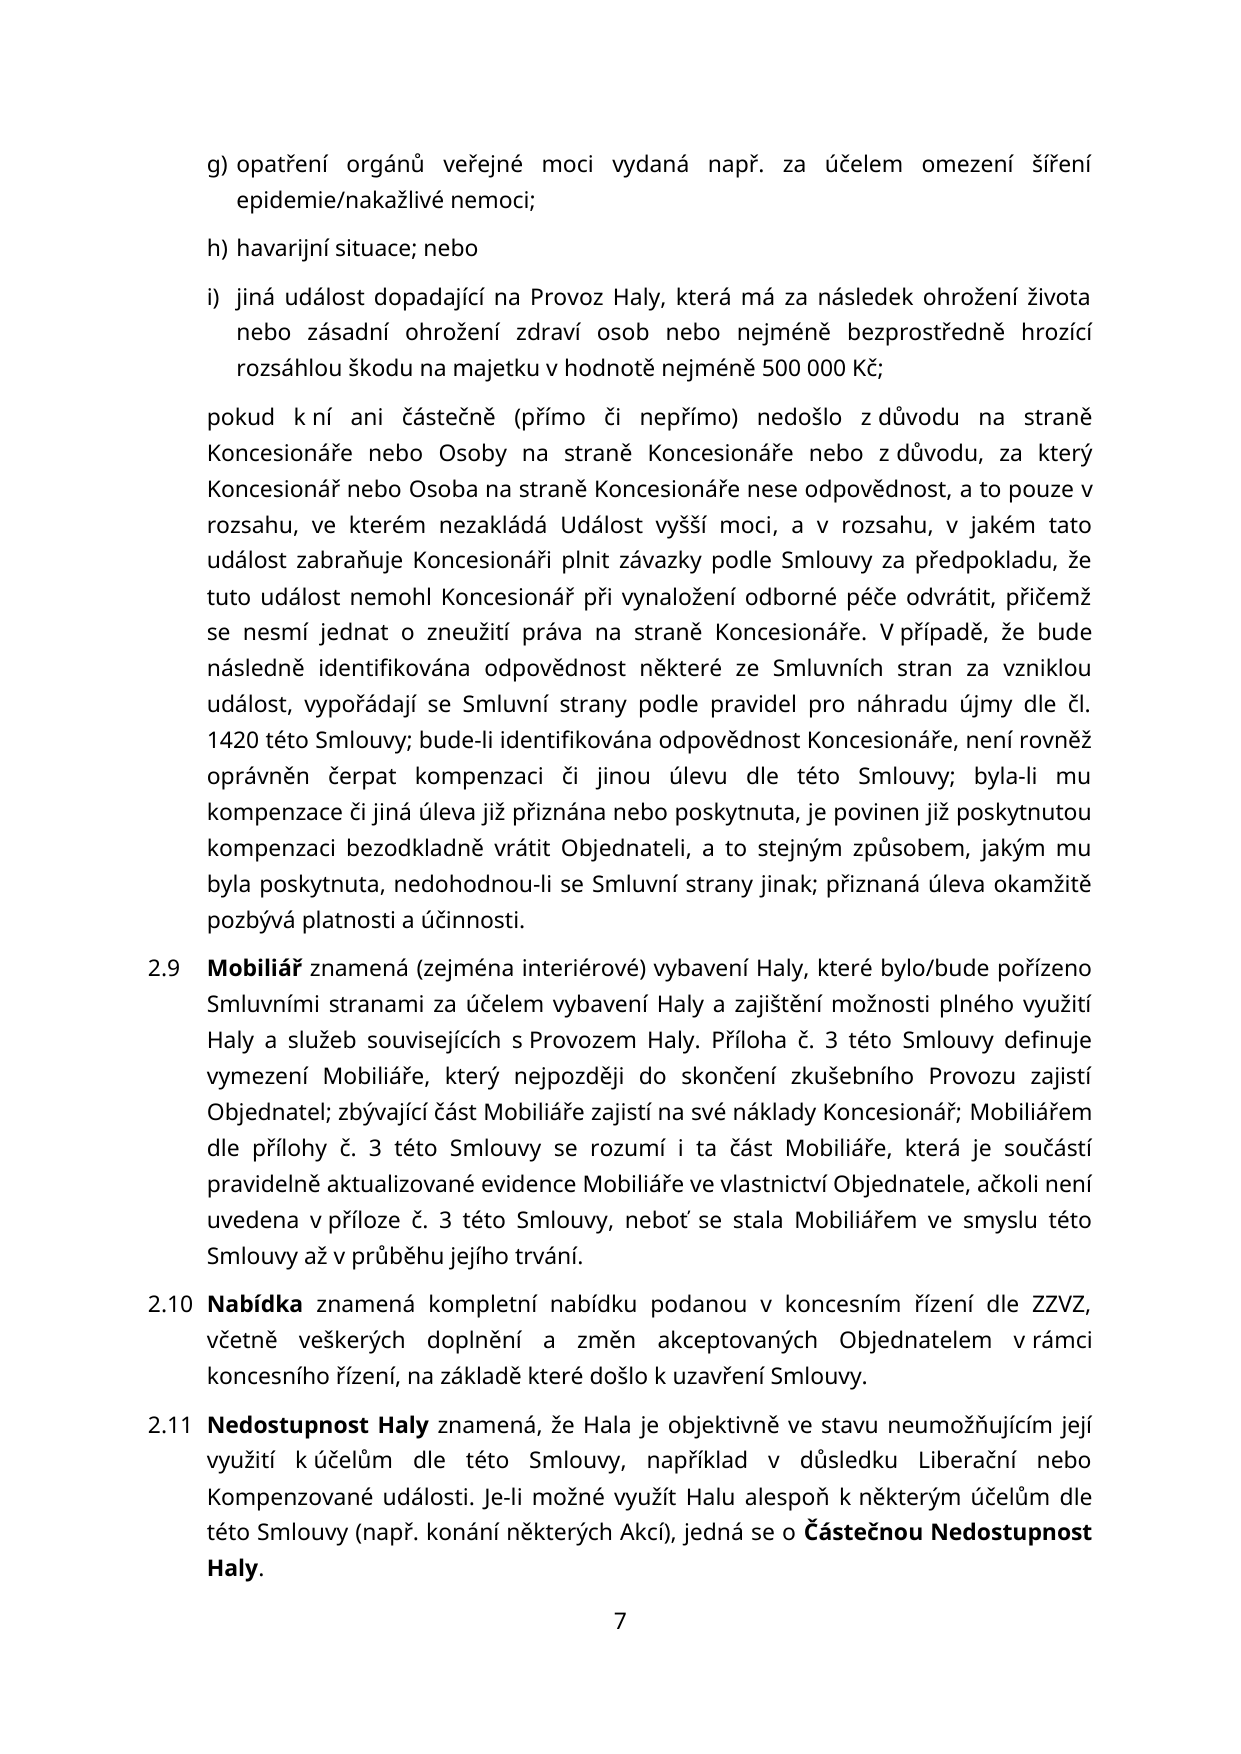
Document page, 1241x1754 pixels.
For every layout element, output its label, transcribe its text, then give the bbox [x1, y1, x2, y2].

list havarijní situace; nebo [207, 232, 1093, 263]
list opatření orgánů veřejné moci vydaná např. za účelem omezení šíření epidemie/nakažlivé nemoci; [207, 148, 1093, 215]
subtitle Nabídka znamená kompletní nabídku podanou v koncesním řízení dle ZZVZ, včetně veškerých doplnění a změn akceptovaných Objednatelem v rámci koncesního řízení, na základě které došlo k uzavření Smlouvy. [148, 1288, 1093, 1391]
subtitle Mobiliář znamená (zejména interiérové) vybavení Haly, které bylo/bude pořízeno Smluvními stranami za účelem vybavení Haly a zajištění možnosti plného využití Haly a služeb souvisejících s Provozem Haly. Příloha č. 3 této Smlouvy definuje vymezení Mobiliáře, který nejpozději do skončení zkušebního Provozu zajistí Objednatel; zbývající část Mobiliáře zajistí na své náklady Koncesionář; Mobiliářem dle přílohy č. 3 této Smlouvy se rozumí i ta část Mobiliáře, která je součástí pravidelně aktualizované evidence Mobiliáře ve vlastnictví Objednatele, ačkoli není uvedena v příloze č. 3 této Smlouvy, neboť se stala Mobiliářem ve smyslu této Smlouvy až v průběhu jejího trvání. [148, 952, 1093, 1271]
text pokud k ní ani částečně (přímo či nepřímo) nedošlo z důvodu na straně Koncesionáře nebo Osoby na straně Koncesionáře nebo z důvodu, za který Koncesionář nebo Osoba na straně Koncesionáře nese odpovědnost, a to pouze v rozsahu, ve kterém nezakládá Událost vyšší moci, a v rozsahu, v jakém tato událost zabraňuje Koncesionáři plnit závazky podle Smlouvy za předpokladu, že tuto událost nemohl Koncesionář při vynaložení odborné péče odvrátit, přičemž se nesmí jednat o zneužití práva na straně Koncesionáře. V případě, že bude následně identifikována odpovědnost některé ze Smluvních stran za vzniklou událost, vypořádají se Smluvní strany podle pravidel pro náhradu újmy dle čl. 20 této Smlouvy; bude-li identifikována odpovědnost Koncesionáře, není rovněž oprávněn čerpat kompenzaci či jinou úlevu dle této Smlouvy; byla-li mu kompenzace či jiná úleva již přiznána nebo poskytnuta, je povinen již poskytnutou kompenzaci bezodkladně vrátit Objednateli, a to stejným způsobem, jakým mu byla poskytnuta, nedohodnou-li se Smluvní strany jinak; přiznaná úleva okamžitě pozbývá platnosti a účinnosti. [207, 401, 1093, 935]
subtitle Nedostupnost Haly znamená, že Hala je objektivně ve stavu neumožňujícím její využití k účelům dle této Smlouvy, například v důsledku Liberační nebo Kompenzované události. Je-li možné využít Halu alespoň k některým účelům dle této Smlouvy (např. konání některých Akcí), jedná se o Částečnou Nedostupnost Haly. [148, 1408, 1093, 1583]
list jiná událost dopadající na Provoz Haly, která má za následek ohrožení života nebo zásadní ohrožení zdraví osob nebo nejméně bezprostředně hrozící rozsáhlou škodu na majetku v hodnotě nejméně 500 000 Kč; [207, 280, 1093, 383]
